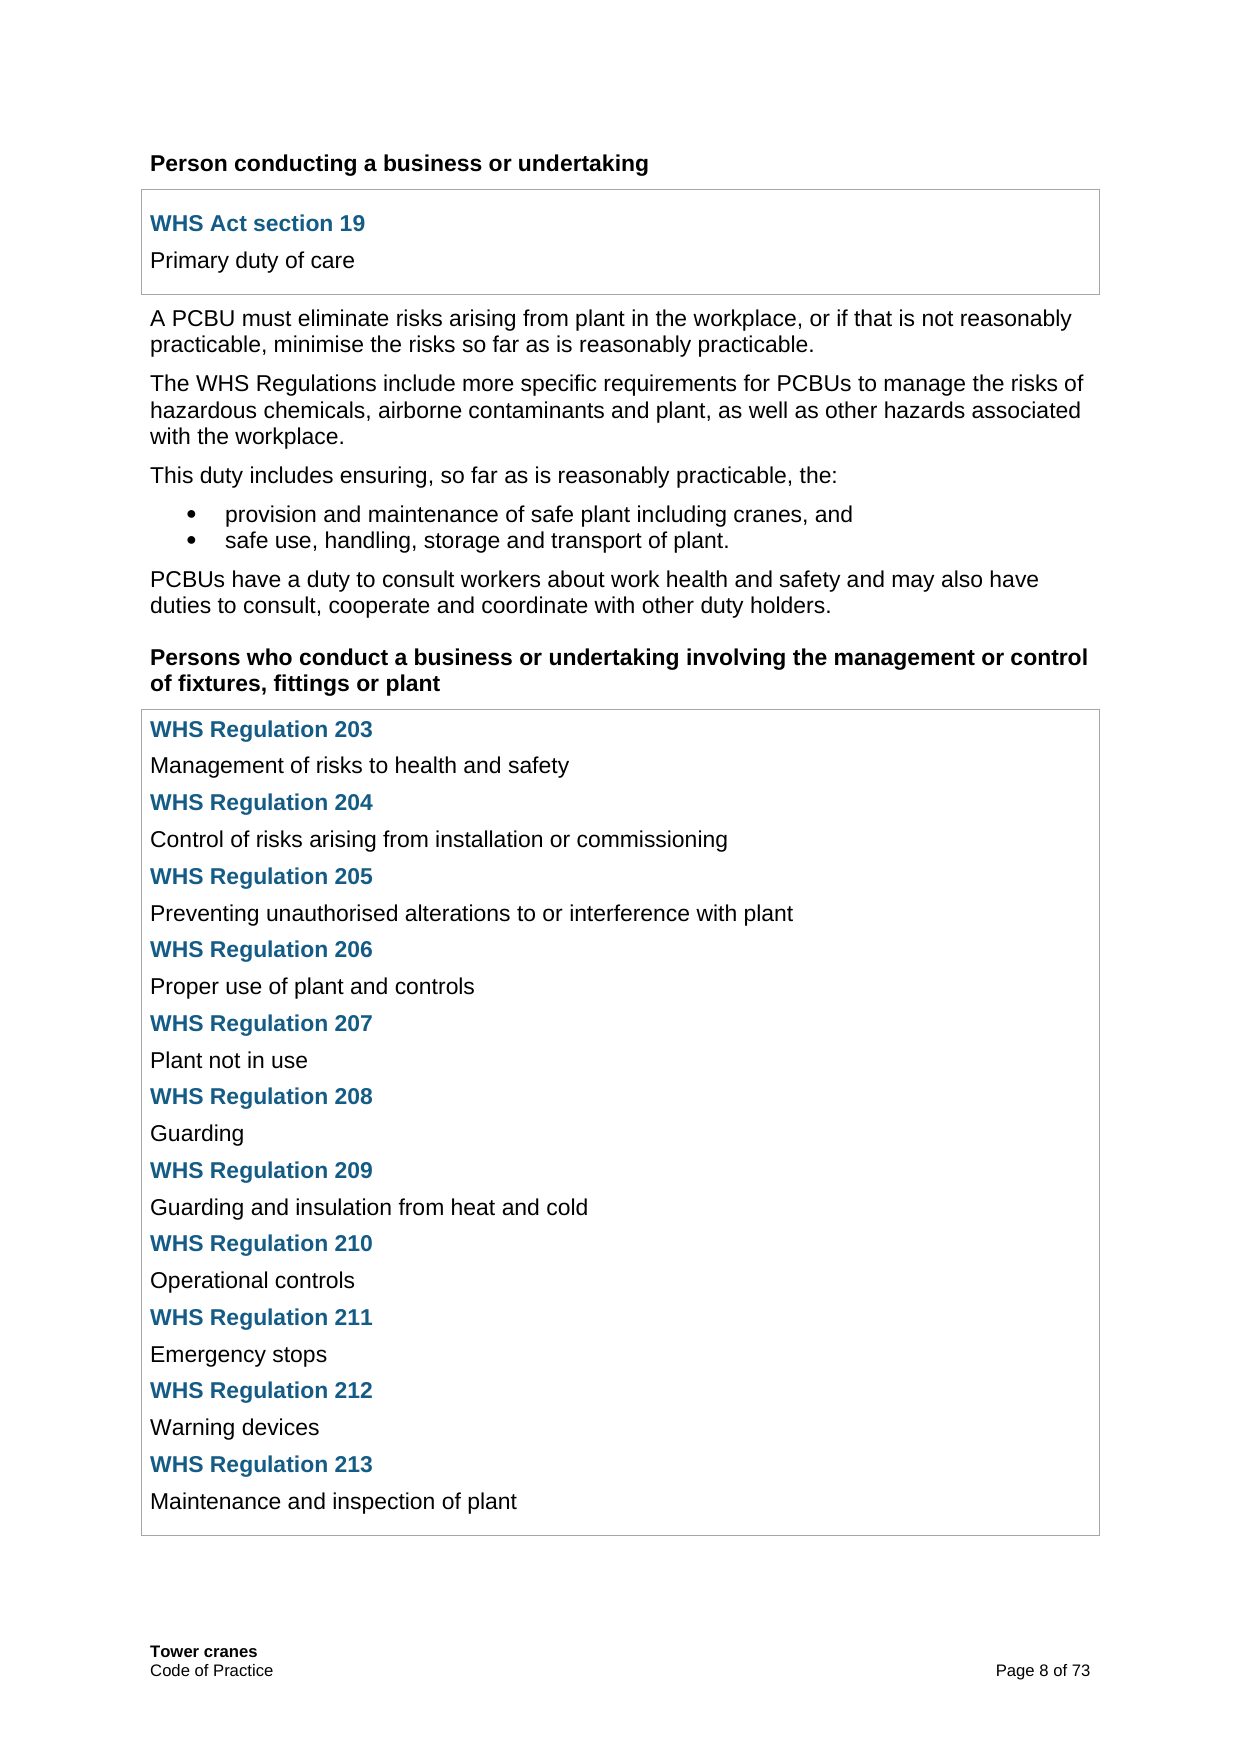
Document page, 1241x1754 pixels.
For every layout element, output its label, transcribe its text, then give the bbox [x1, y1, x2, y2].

text Management of risks to health and safety [142, 746, 1099, 779]
text WHS Regulation 206 [142, 929, 1099, 963]
text Warning devices [142, 1407, 1099, 1441]
text Guarding and insulation from heat and cold [142, 1187, 1099, 1220]
text Plant not in use [142, 1040, 1099, 1073]
text Proper use of plant and controls [142, 966, 1099, 999]
text The WHS Regulations include more specific requirements for PCBUs to manage the risks of hazardous chemicals, airborne contaminants and plant, as well as other hazards associated with the workplace. [150, 370, 1090, 449]
text Preventing unauthorised alterations to or interference with plant [142, 893, 1099, 926]
text PCBUs have a duty to consult workers about work health and safety and may also have duties to consult, cooperate and coordinate with other duty holders. [150, 566, 1090, 619]
text WHS Regulation 205 [142, 856, 1099, 889]
text Maintenance and inspection of plant [142, 1481, 1099, 1535]
text WHS Regulation 204 [142, 782, 1099, 816]
text WHS Act section 19 [142, 190, 1099, 226]
text WHS Regulation 208 [142, 1077, 1099, 1110]
text Control of risks arising from installation or commissioning [142, 819, 1099, 852]
text WHS Regulation 213 [142, 1444, 1099, 1477]
text WHS Regulation 209 [142, 1150, 1099, 1183]
list safe use, handling, storage and transport of plant. [187, 527, 1090, 553]
text WHS Regulation 210 [142, 1224, 1099, 1257]
text Emergency stops [142, 1334, 1099, 1367]
text A PCBU must eliminate risks arising from plant in the workplace, or if that is not reasonably practicable, minimise the risks so far as is reasonably practicable. [150, 305, 1090, 358]
text Primary duty of care [142, 226, 1099, 294]
text WHS Regulation 203 [142, 710, 1099, 742]
text Operational controls [142, 1260, 1099, 1293]
subtitle Person conducting a business or undertaking [150, 150, 1090, 176]
text This duty includes ensuring, so far as is reasonably practicable, the: [150, 462, 1090, 488]
subtitle Persons who conduct a business or undertaking involving the management or control of fixtures, fittings or plant [150, 644, 1090, 696]
text WHS Regulation 212 [142, 1371, 1099, 1404]
text WHS Regulation 211 [142, 1297, 1099, 1330]
text Guarding [142, 1113, 1099, 1146]
list provision and maintenance of safe plant including cranes, and [187, 501, 1090, 527]
text WHS Regulation 207 [142, 1003, 1099, 1036]
